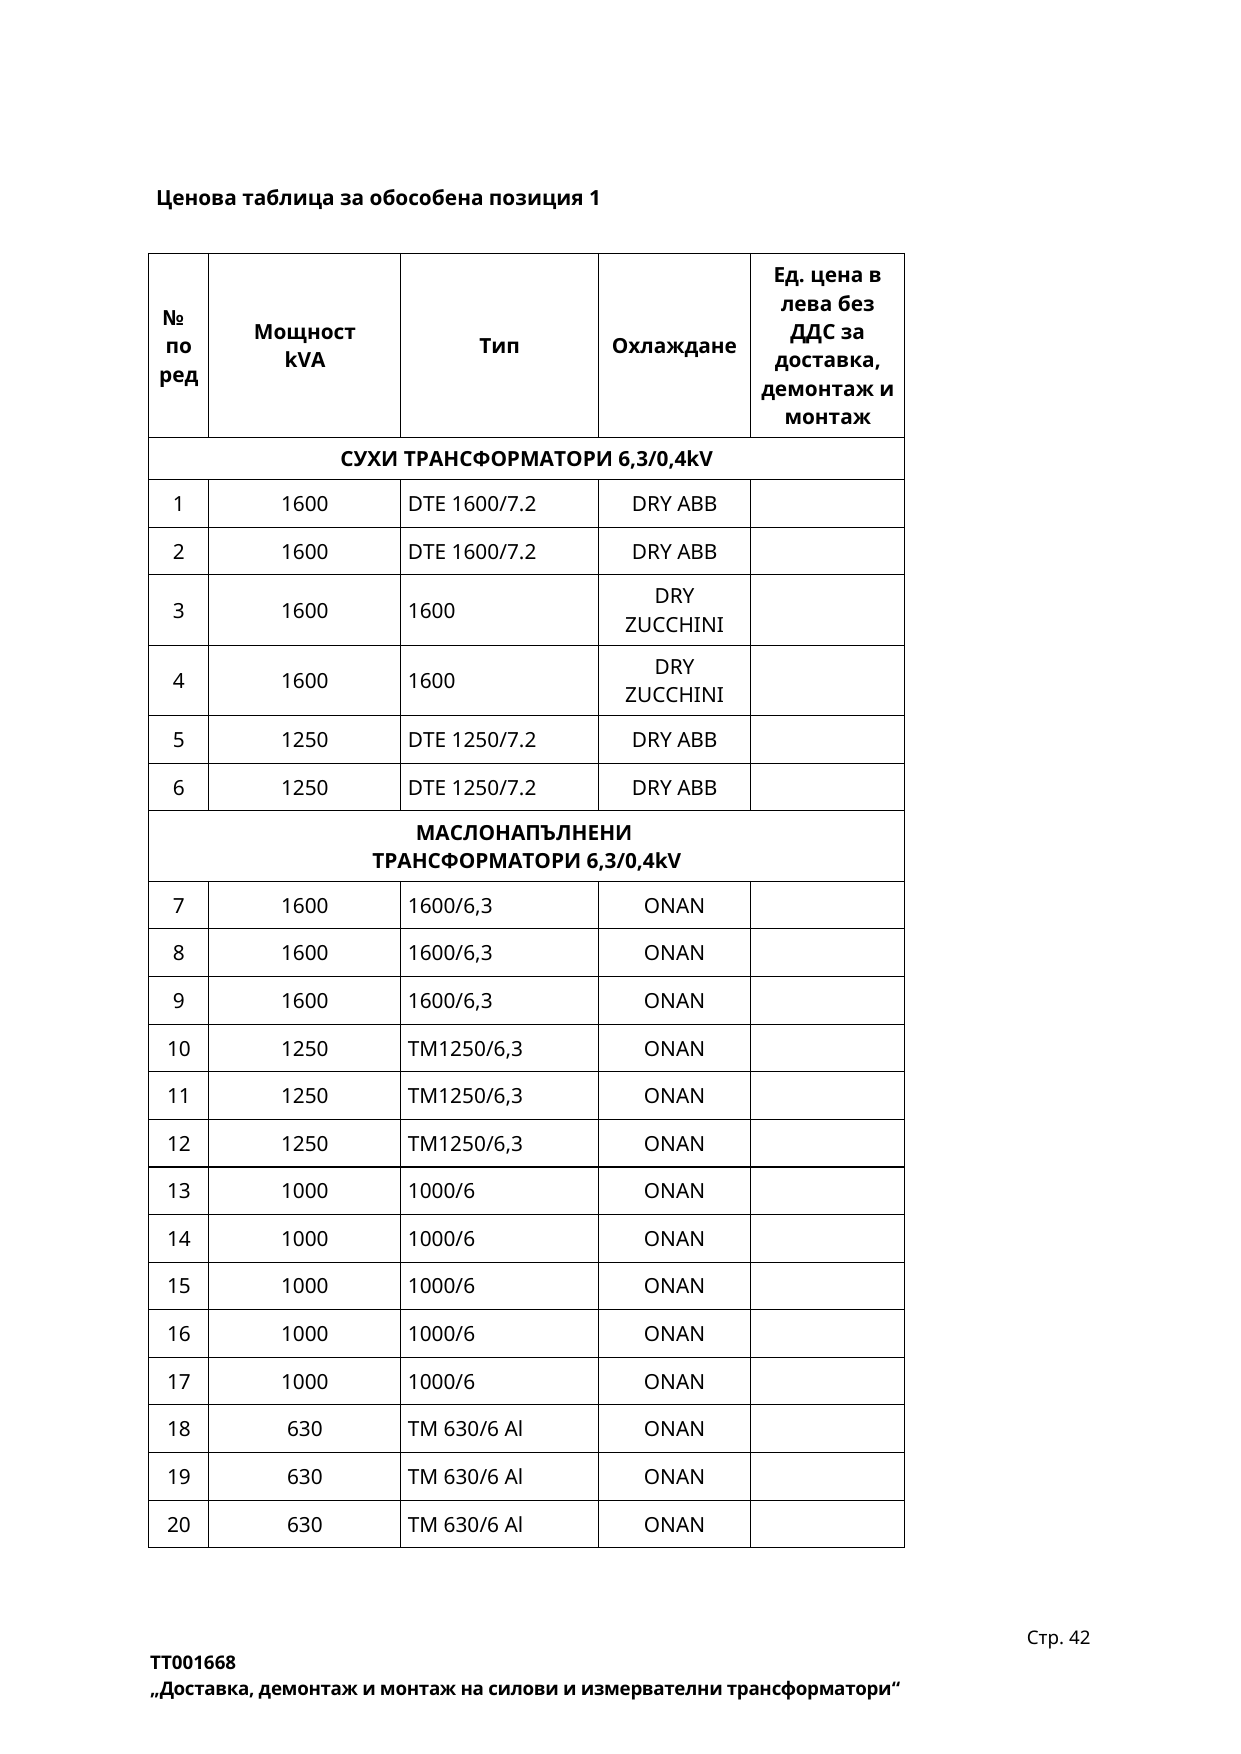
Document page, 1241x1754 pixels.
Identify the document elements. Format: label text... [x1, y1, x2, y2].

table_cell 7 [149, 882, 208, 928]
table_cell [751, 1072, 904, 1119]
table_cell 1000 [209, 1215, 400, 1262]
table_cell 1250 [209, 716, 400, 763]
table_cell 13 [149, 1168, 208, 1214]
table_cell 1000 [209, 1310, 400, 1357]
table_cell 1600/6,3 [401, 977, 598, 1023]
table_cell 12 [149, 1120, 208, 1166]
table_cell ONAN [599, 929, 750, 976]
table_cell ТМ 630/6 Al [401, 1405, 598, 1452]
table_cell 1000 [209, 1168, 400, 1214]
table_cell ONAN [599, 1405, 750, 1452]
table_cell 9 [149, 977, 208, 1023]
table_cell 1600/6,3 [401, 929, 598, 976]
table_cell СУХИ ТРАНСФОРМАТОРИ 6,3/0,4kV [149, 438, 904, 479]
table_cell ONAN [599, 977, 750, 1023]
table_cell ТМ 630/6 Al [401, 1501, 598, 1547]
table_cell 1000/6 [401, 1263, 598, 1309]
table_cell 1250 [209, 1025, 400, 1071]
table_cell [751, 528, 904, 574]
table_cell [751, 1358, 904, 1404]
table_cell ONAN [599, 1120, 750, 1166]
table_cell [751, 1025, 904, 1071]
table_cell [751, 929, 904, 976]
table_cell DTE 1600/7.2 [401, 528, 598, 574]
table_cell [751, 1215, 904, 1262]
table_cell [751, 646, 904, 715]
table_cell Охлаждане [599, 254, 750, 437]
table_cell Тип [401, 254, 598, 437]
table_cell DTE 1250/7.2 [401, 764, 598, 810]
table_cell 1600 [209, 977, 400, 1023]
table_cell Ед. цена в лева без ДДС за доставка, демонтаж и монтаж [751, 254, 904, 437]
table_cell DRY ZUCCHINI [599, 575, 750, 645]
table_cell 10 [149, 1025, 208, 1071]
table_cell ONAN [599, 1263, 750, 1309]
table_cell 1 [149, 480, 208, 527]
table_header Ценова таблица за обособена позиция 1 [149, 108, 905, 253]
table_cell ONAN [599, 1168, 750, 1214]
table_cell № по ред [149, 254, 208, 437]
table_cell ONAN [599, 1358, 750, 1404]
table_cell [751, 977, 904, 1023]
table_cell 16 [149, 1310, 208, 1357]
table_cell 1600 [401, 575, 598, 645]
table_cell 1000/6 [401, 1215, 598, 1262]
table_cell 15 [149, 1263, 208, 1309]
table_cell 1600 [209, 528, 400, 574]
table_cell 1000/6 [401, 1358, 598, 1404]
table_cell ТМ1250/6,3 [401, 1025, 598, 1071]
table_cell [751, 764, 904, 810]
table_cell 2 [149, 528, 208, 574]
table_cell [751, 480, 904, 527]
table_cell 630 [209, 1405, 400, 1452]
table_cell 1250 [209, 764, 400, 810]
table_cell 1000/6 [401, 1310, 598, 1357]
table_cell 5 [149, 716, 208, 763]
table_cell ONAN [599, 1310, 750, 1357]
table_cell 18 [149, 1405, 208, 1452]
table_cell Мощност kVA [209, 254, 400, 437]
table_cell [751, 1310, 904, 1357]
table_cell 1600 [401, 646, 598, 715]
table_cell 630 [209, 1453, 400, 1499]
table_cell DRY ZUCCHINI [599, 646, 750, 715]
table_cell [751, 1120, 904, 1166]
table_cell 20 [149, 1501, 208, 1547]
table_cell 19 [149, 1453, 208, 1499]
table_cell [751, 1501, 904, 1547]
table_cell ONAN [599, 1501, 750, 1547]
table_cell 1000 [209, 1263, 400, 1309]
table_cell [751, 1453, 904, 1499]
table_cell DTE 1600/7.2 [401, 480, 598, 527]
table_cell ONAN [599, 882, 750, 928]
table_cell ONAN [599, 1453, 750, 1499]
table_cell [751, 1405, 904, 1452]
table_cell ONAN [599, 1072, 750, 1119]
table_cell 1600 [209, 575, 400, 645]
table_cell 4 [149, 646, 208, 715]
table_cell DRY ABB [599, 764, 750, 810]
table_cell 3 [149, 575, 208, 645]
table_cell 1600 [209, 882, 400, 928]
table_cell 17 [149, 1358, 208, 1404]
table_cell 14 [149, 1215, 208, 1262]
table_cell DRY ABB [599, 480, 750, 527]
table_cell [751, 1168, 904, 1214]
table_cell DRY ABB [599, 528, 750, 574]
table_cell 1600 [209, 646, 400, 715]
table_cell ТМ 630/6 Al [401, 1453, 598, 1499]
table_cell 630 [209, 1501, 400, 1547]
table_cell 1250 [209, 1072, 400, 1119]
table_cell 6 [149, 764, 208, 810]
table_cell ТМ1250/6,3 [401, 1120, 598, 1166]
table_cell 1600 [209, 929, 400, 976]
table_cell 1250 [209, 1120, 400, 1166]
table_cell 1000 [209, 1358, 400, 1404]
table_cell 8 [149, 929, 208, 976]
table_cell ONAN [599, 1025, 750, 1071]
table_cell [751, 575, 904, 645]
table_cell 1000/6 [401, 1168, 598, 1214]
table_cell 1600/6,3 [401, 882, 598, 928]
table_cell [751, 716, 904, 763]
table_cell DRY ABB [599, 716, 750, 763]
table_cell [751, 1263, 904, 1309]
table_cell МАСЛОНАПЪЛНЕНИ ТРАНСФОРМАТОРИ 6,3/0,4kV [149, 811, 904, 881]
table_cell 1600 [209, 480, 400, 527]
table_cell [751, 882, 904, 928]
table_cell ONAN [599, 1215, 750, 1262]
table_cell 11 [149, 1072, 208, 1119]
table_cell ТМ1250/6,3 [401, 1072, 598, 1119]
table_cell DTE 1250/7.2 [401, 716, 598, 763]
